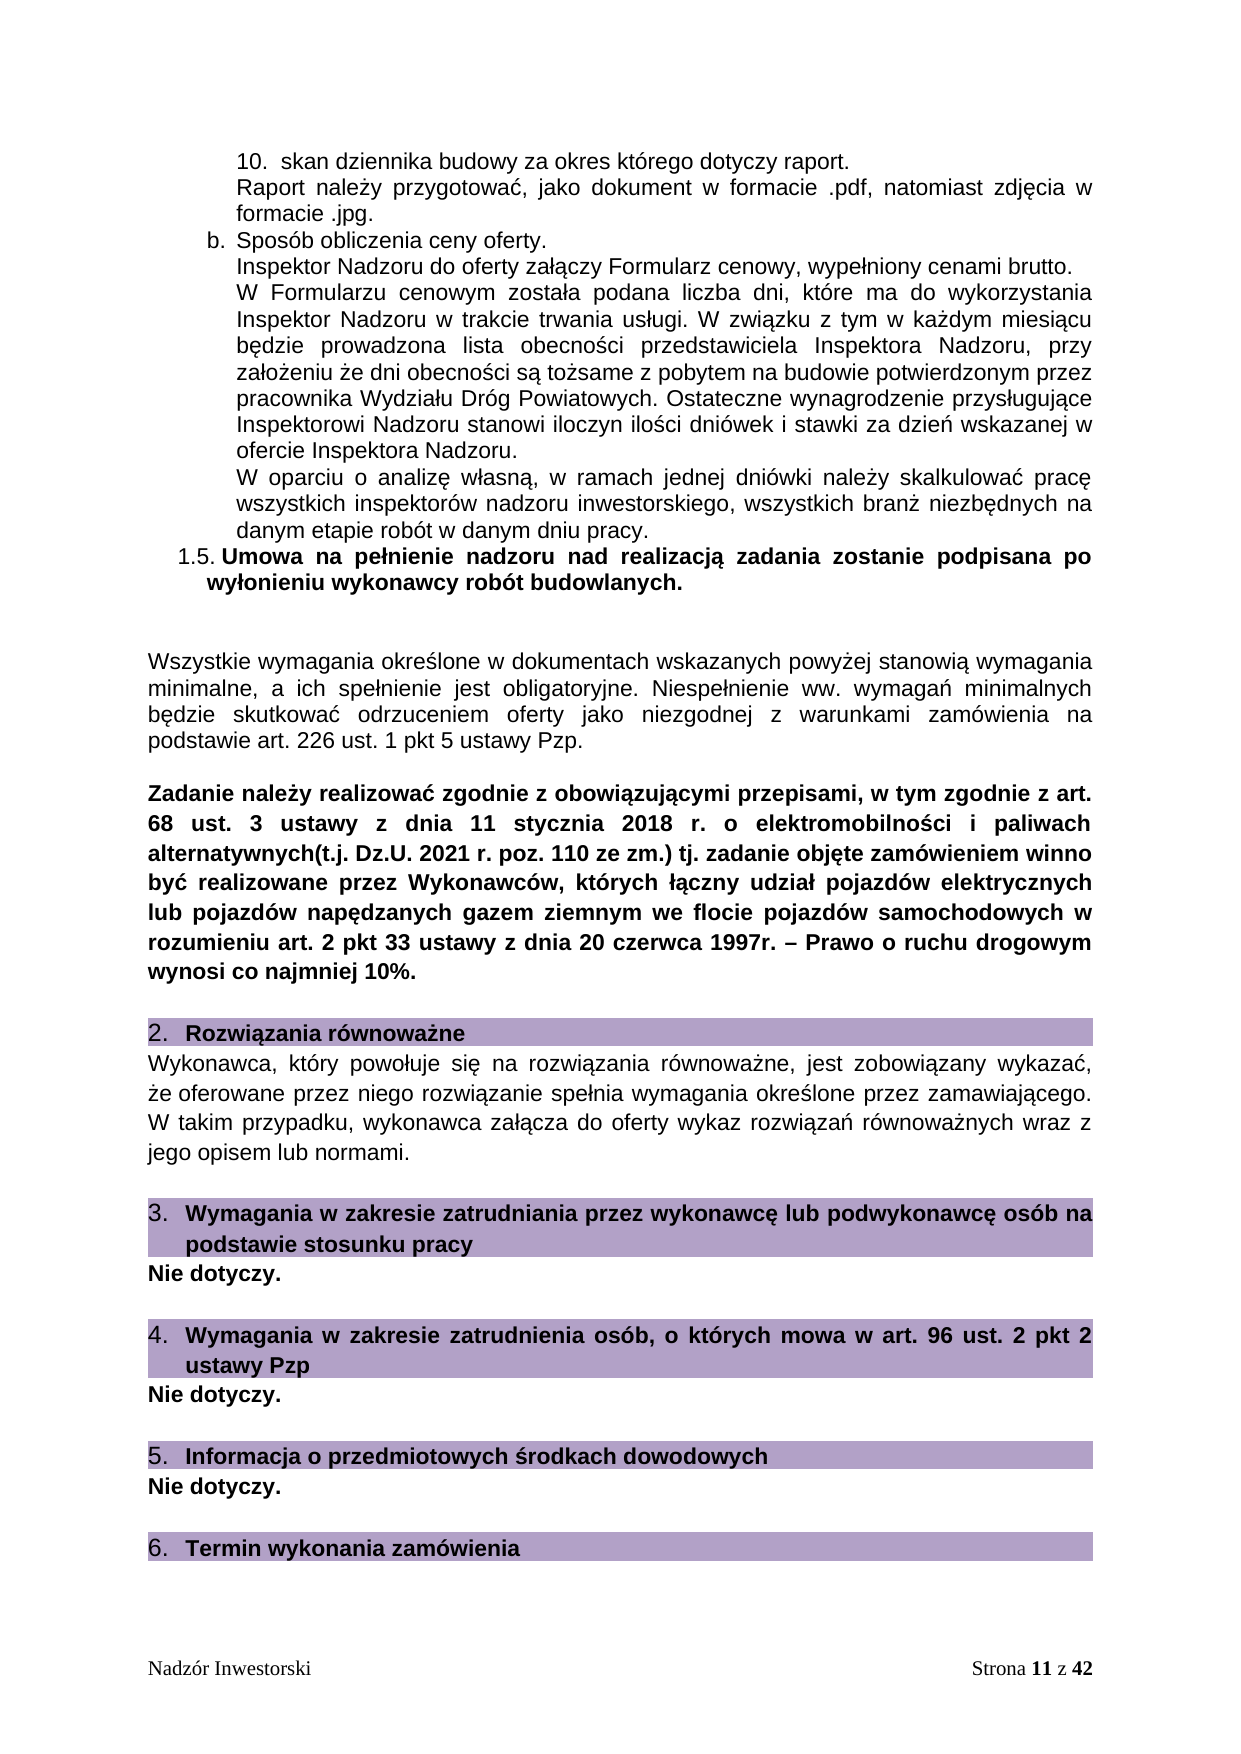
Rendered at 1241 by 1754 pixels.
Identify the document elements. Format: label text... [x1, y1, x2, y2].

text Inspektor Nadzoru do oferty załączy Formularz cenowy, wypełniony cenami brutto. [236, 253, 1093, 279]
list Wszystkie wymagania określone w dokumentach wskazanych powyżej stanowią wymagania minimalne, a ich spełnienie jest obligatoryjne. Niespełnienie ww. wymagań minimalnych będzie skutkować odrzuceniem oferty jako niezgodnej z warunkami zamówienia na podstawie art. 226 ust. 1 pkt 5 ustawy Pzp. [148, 648, 1093, 754]
text Nie dotyczy. [148, 1260, 1093, 1287]
list Informacja o przedmiotowych środkach dowodowych [148, 1441, 1093, 1469]
text W Formularzu cenowym została podana liczba dni, które ma do wykorzystania Inspektor Nadzoru w trakcie trwania usługi. W związku z tym w każdym miesiącu będzie prowadzona lista obecności przedstawiciela Inspektora Nadzoru, przy założeniu że dni obecności są tożsame z pobytem na budowie potwierdzonym przez pracownika Wydziału Dróg Powiatowych. Ostateczne wynagrodzenie przysługujące Inspektorowi Nadzoru stanowi iloczyn ilości dniówek i stawki za dzień wskazanej w ofercie Inspektora Nadzoru. [236, 279, 1093, 464]
list Sposób obliczenia ceny oferty. [207, 227, 1093, 253]
list Wymagania w zakresie zatrudniania przez wykonawcę lub podwykonawcę osób na podstawie stosunku pracy [148, 1198, 1093, 1257]
list Umowa na pełnienie nadzoru nad realizacją zadania zostanie podpisana po wyłonieniu wykonawcy robót budowlanych. [177, 543, 1093, 596]
list skan dziennika budowy za okres którego dotyczy raport. [236, 148, 1093, 174]
text Raport należy przygotować, jako dokument w formacie .pdf, natomiast zdjęcia w formacie .jpg. [236, 174, 1093, 227]
text W oparciu o analizę własną, w ramach jednej dniówki należy skalkulować pracę wszystkich inspektorów nadzoru inwestorskiego, wszystkich branż niezbędnych na danym etapie robót w danym dniu pracy. [236, 464, 1093, 543]
list Termin wykonania zamówienia [148, 1532, 1093, 1561]
list Wymagania w zakresie zatrudnienia osób, o których mowa w art. 96 ust. 2 pkt 2 ustawy Pzp [148, 1319, 1093, 1378]
text Zadanie należy realizować zgodnie z obowiązującymi przepisami, w tym zgodnie z art. 68 ust. 3 ustawy z dnia 11 stycznia 2018 r. o elektromobilności i paliwach alternatywnych(t.j. Dz.U. 2021 r. poz. 110 ze zm.) tj. zadanie objęte zamówieniem winno być realizowane przez Wykonawców, których łączny udział pojazdów elektrycznych lub pojazdów napędzanych gazem ziemnym we flocie pojazdów samochodowych w rozumieniu art. 2 pkt 33 ustawy z dnia 20 czerwca 1997r. – Prawo o ruchu drogowym wynosi co najmniej 10%. [148, 780, 1093, 984]
text Nie dotyczy. [148, 1381, 1093, 1408]
text Wykonawca, który powołuje się na rozwiązania równoważne, jest zobowiązany wykazać, że oferowane przez niego rozwiązanie spełnia wymagania określone przez zamawiającego. W takim przypadku, wykonawca załącza do oferty wykaz rozwiązań równoważnych wraz z jego opisem lub normami. [148, 1050, 1093, 1165]
list Rozwiązania równoważne [148, 1018, 1093, 1046]
text Nie dotyczy. [148, 1473, 1093, 1499]
